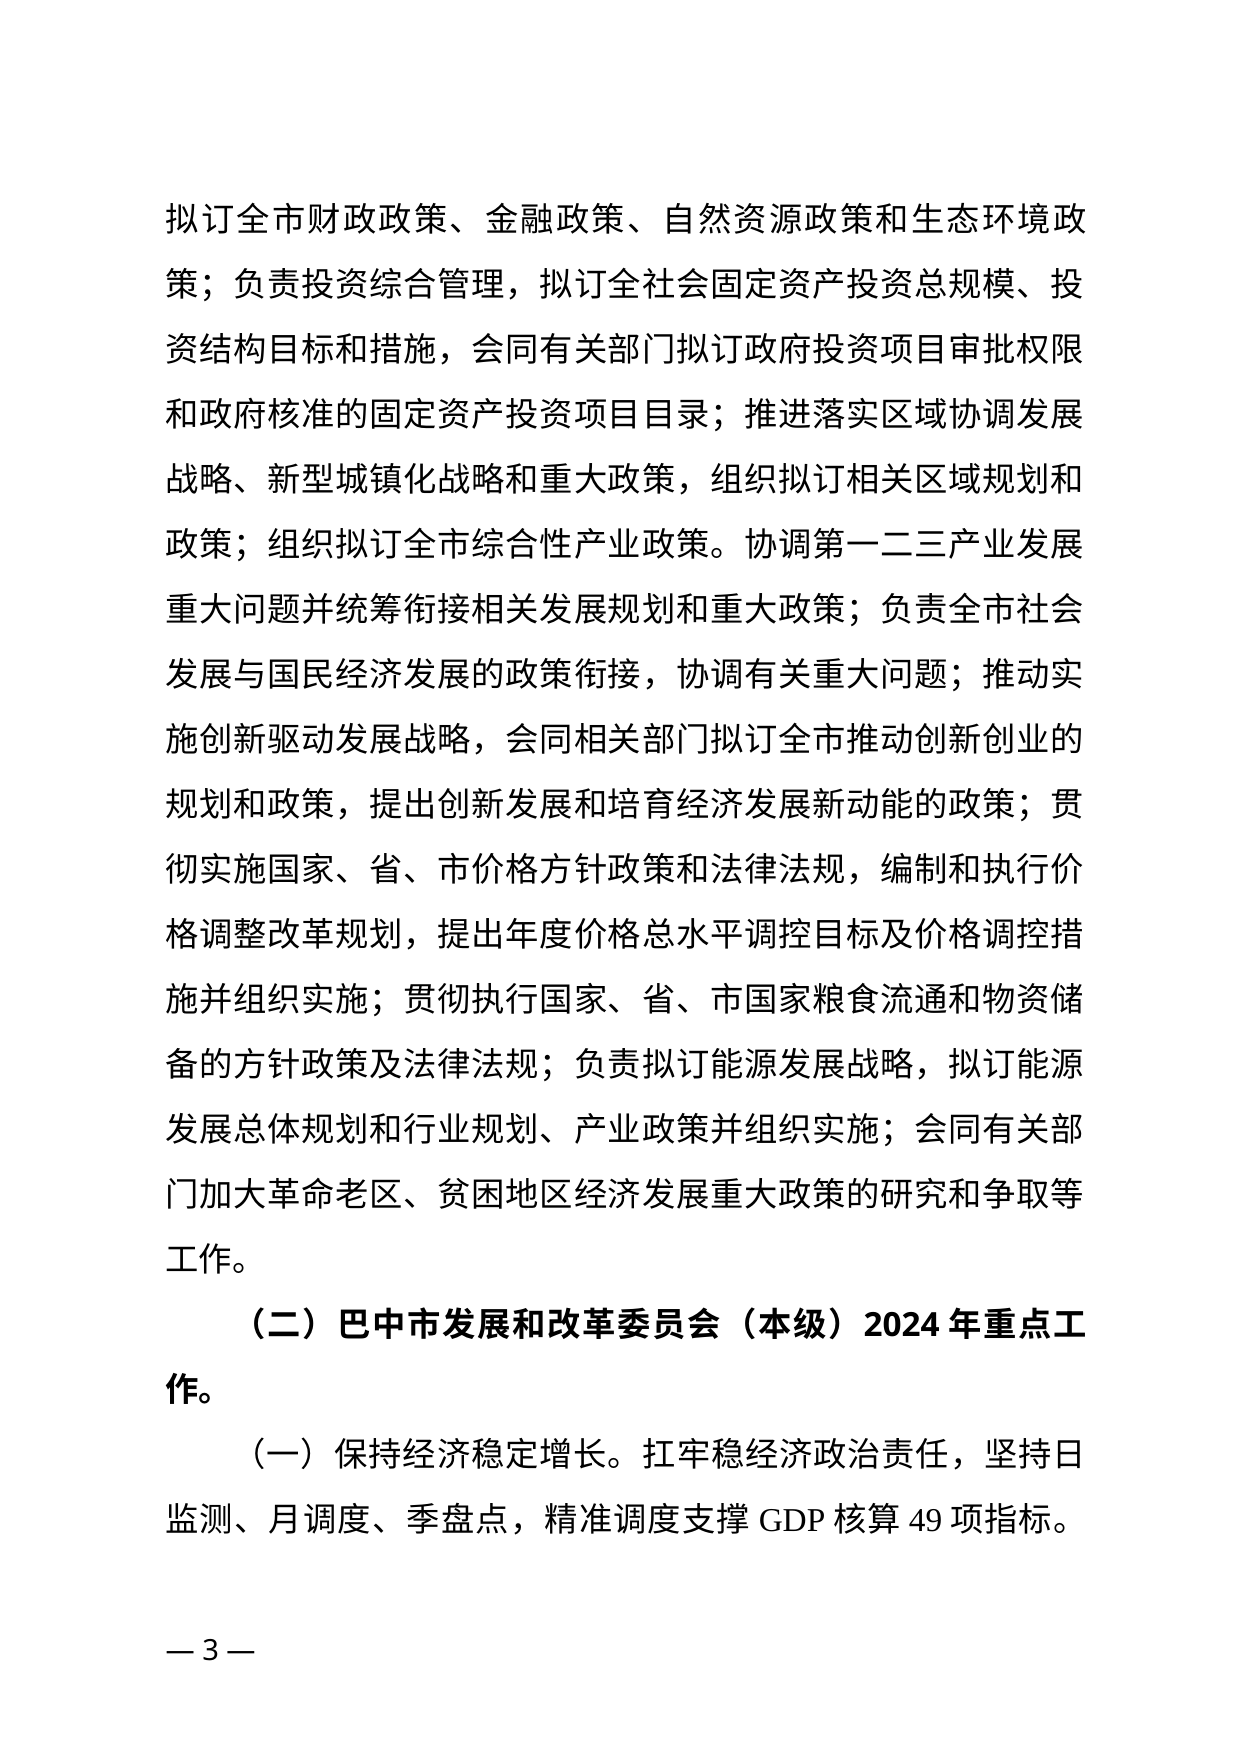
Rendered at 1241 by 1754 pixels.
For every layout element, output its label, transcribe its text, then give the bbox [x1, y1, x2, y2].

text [165, 1419, 1087, 1549]
text （二）巴中市发展和改革委员会（本级）2024年重点工作。 [165, 1289, 1087, 1419]
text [165, 184, 1087, 1289]
